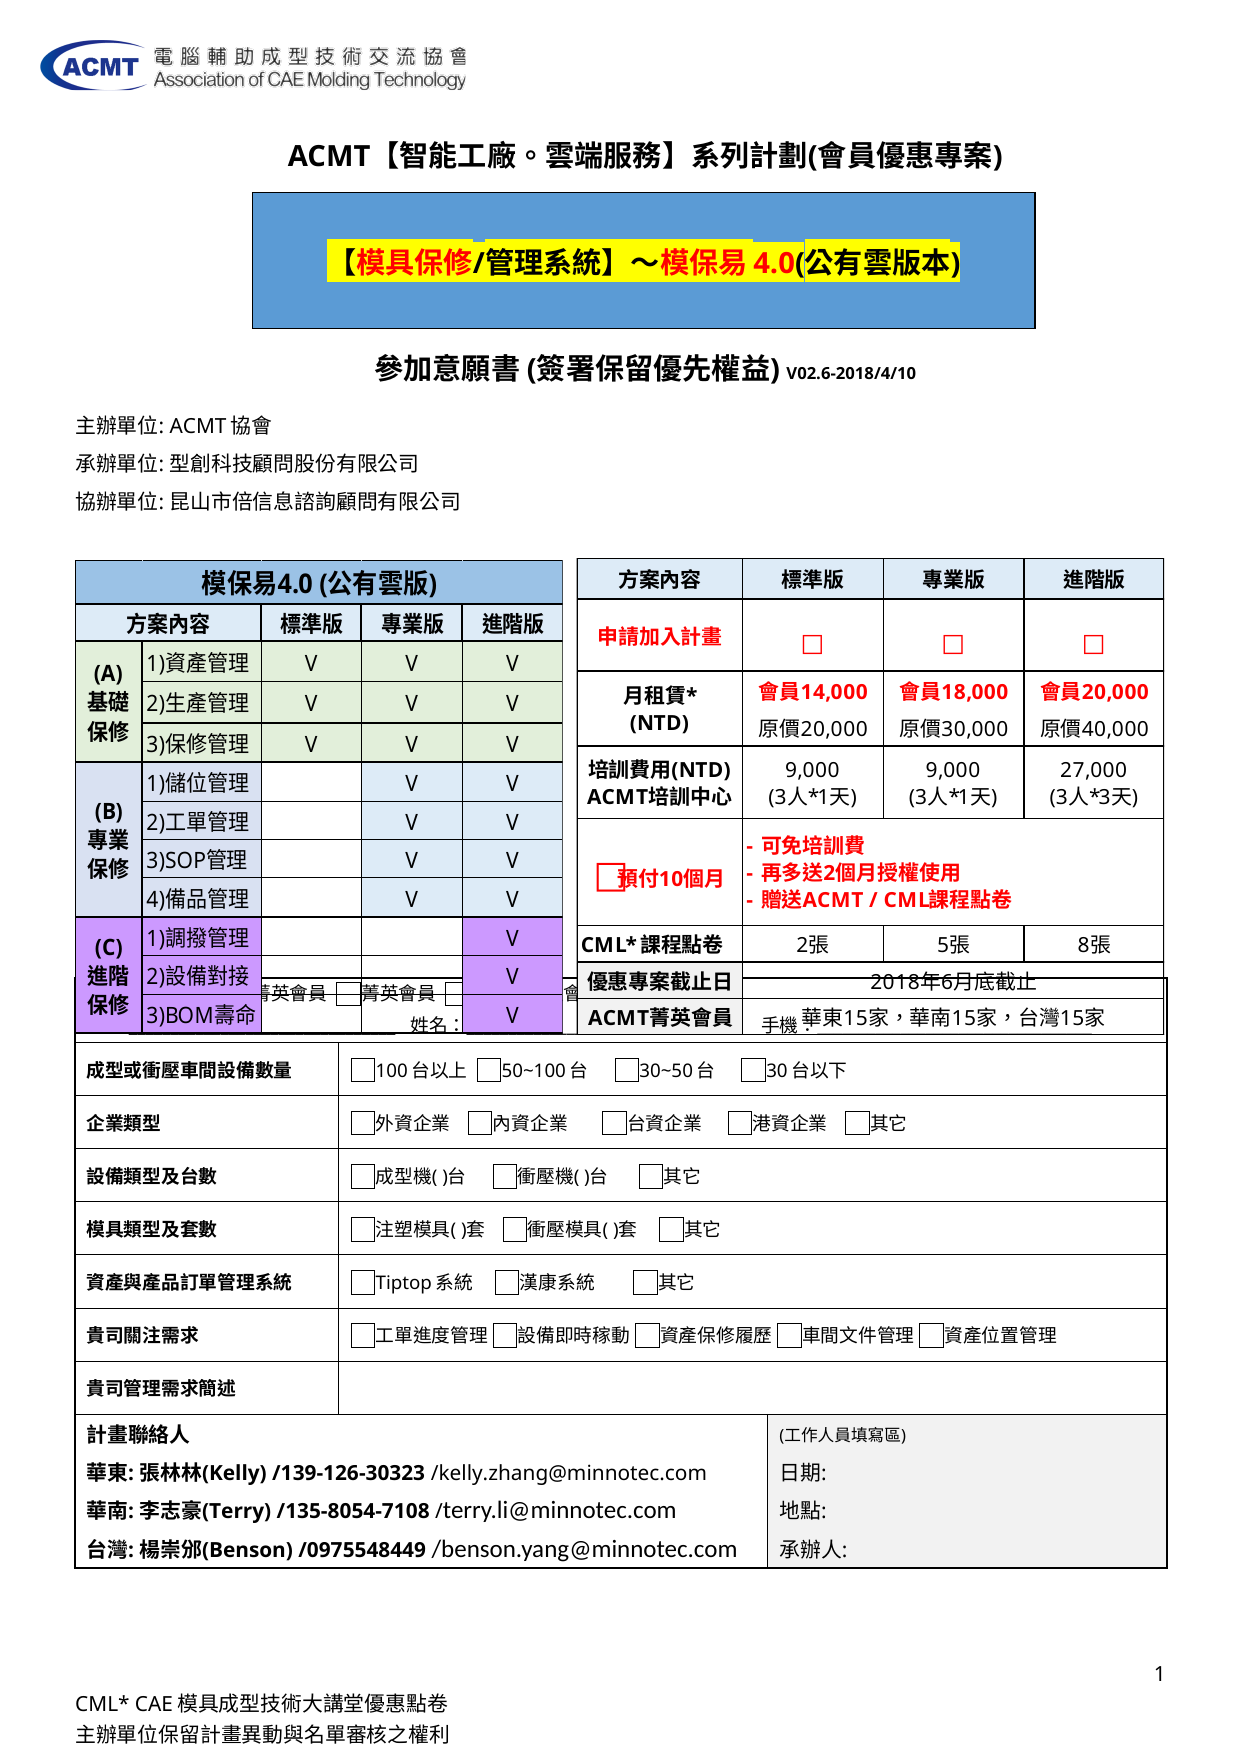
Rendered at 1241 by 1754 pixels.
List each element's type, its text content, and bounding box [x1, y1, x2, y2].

table_cell 貴司關注需求 [76, 1309, 338, 1361]
table_cell 工單進度管理 設備即時稼動 資產保修履歷 車間文件管理 資產位置管理 [339, 1309, 1166, 1361]
table_cell 企業類型 [76, 1096, 338, 1148]
text 參加意願書 (簽署保留優先權益) V02.6-2018/4/10 [75, 329, 1165, 405]
table_cell [339, 1362, 1166, 1414]
table_cell 100台以上 50~100台 30~50台 30台以下 [339, 1043, 1166, 1095]
text 協辦單位: 昆山市倍信息諮詢顧問有限公司 [75, 481, 1165, 519]
table_cell 外資企業 內資企業 台資企業 港資企業 其它 [339, 1096, 1166, 1148]
picture [34, 40, 465, 90]
table_cell 注塑模具( )套 衝壓模具( )套 其它 [339, 1202, 1166, 1254]
table_cell 模具類型及套數 [76, 1202, 338, 1254]
table_header ACMT會員 超級菁英會員 菁英會員 立即申請入會 公司:________________________________ 姓名：_________________________________ 手機：_________________________________ [76, 979, 1166, 1042]
table_cell 計畫聯絡人 華東: 張林林(Kelly) /139-126-30323 /kelly.zhang@minnotec.com 華南: 李志豪(Terry) /135-8054-7108 /terry.li@minnotec.com 台灣: 楊崇邠(Benson) /0975548449 /benson.yang@minnotec.com [76, 1415, 767, 1567]
table_cell 成型或衝壓車間設備數量 [76, 1043, 338, 1095]
text 承辦單位: 型創科技顧問股份有限公司 [75, 443, 1165, 481]
table_cell (工作人員填寫區) 日期: 地點: 承辦人: [768, 1415, 1166, 1567]
text 主辦單位: ACMT協會 [75, 405, 1165, 443]
table_cell 資產與產品訂單管理系統 [76, 1255, 338, 1307]
table_header 【模具保修/管理系統】～模保易4.0(公有雲版本) [253, 193, 1034, 328]
table_cell 貴司管理需求簡述 [76, 1362, 338, 1414]
table_cell Tiptop系統 漢康系統 其它 [339, 1255, 1166, 1307]
table_cell 設備類型及台數 [76, 1149, 338, 1201]
table_cell 成型機( )台 衝壓機( )台 其它 [339, 1149, 1166, 1201]
text ACMT【智能工廠。雲端服務】系列計劃(會員優惠專案) [75, 116, 1165, 192]
